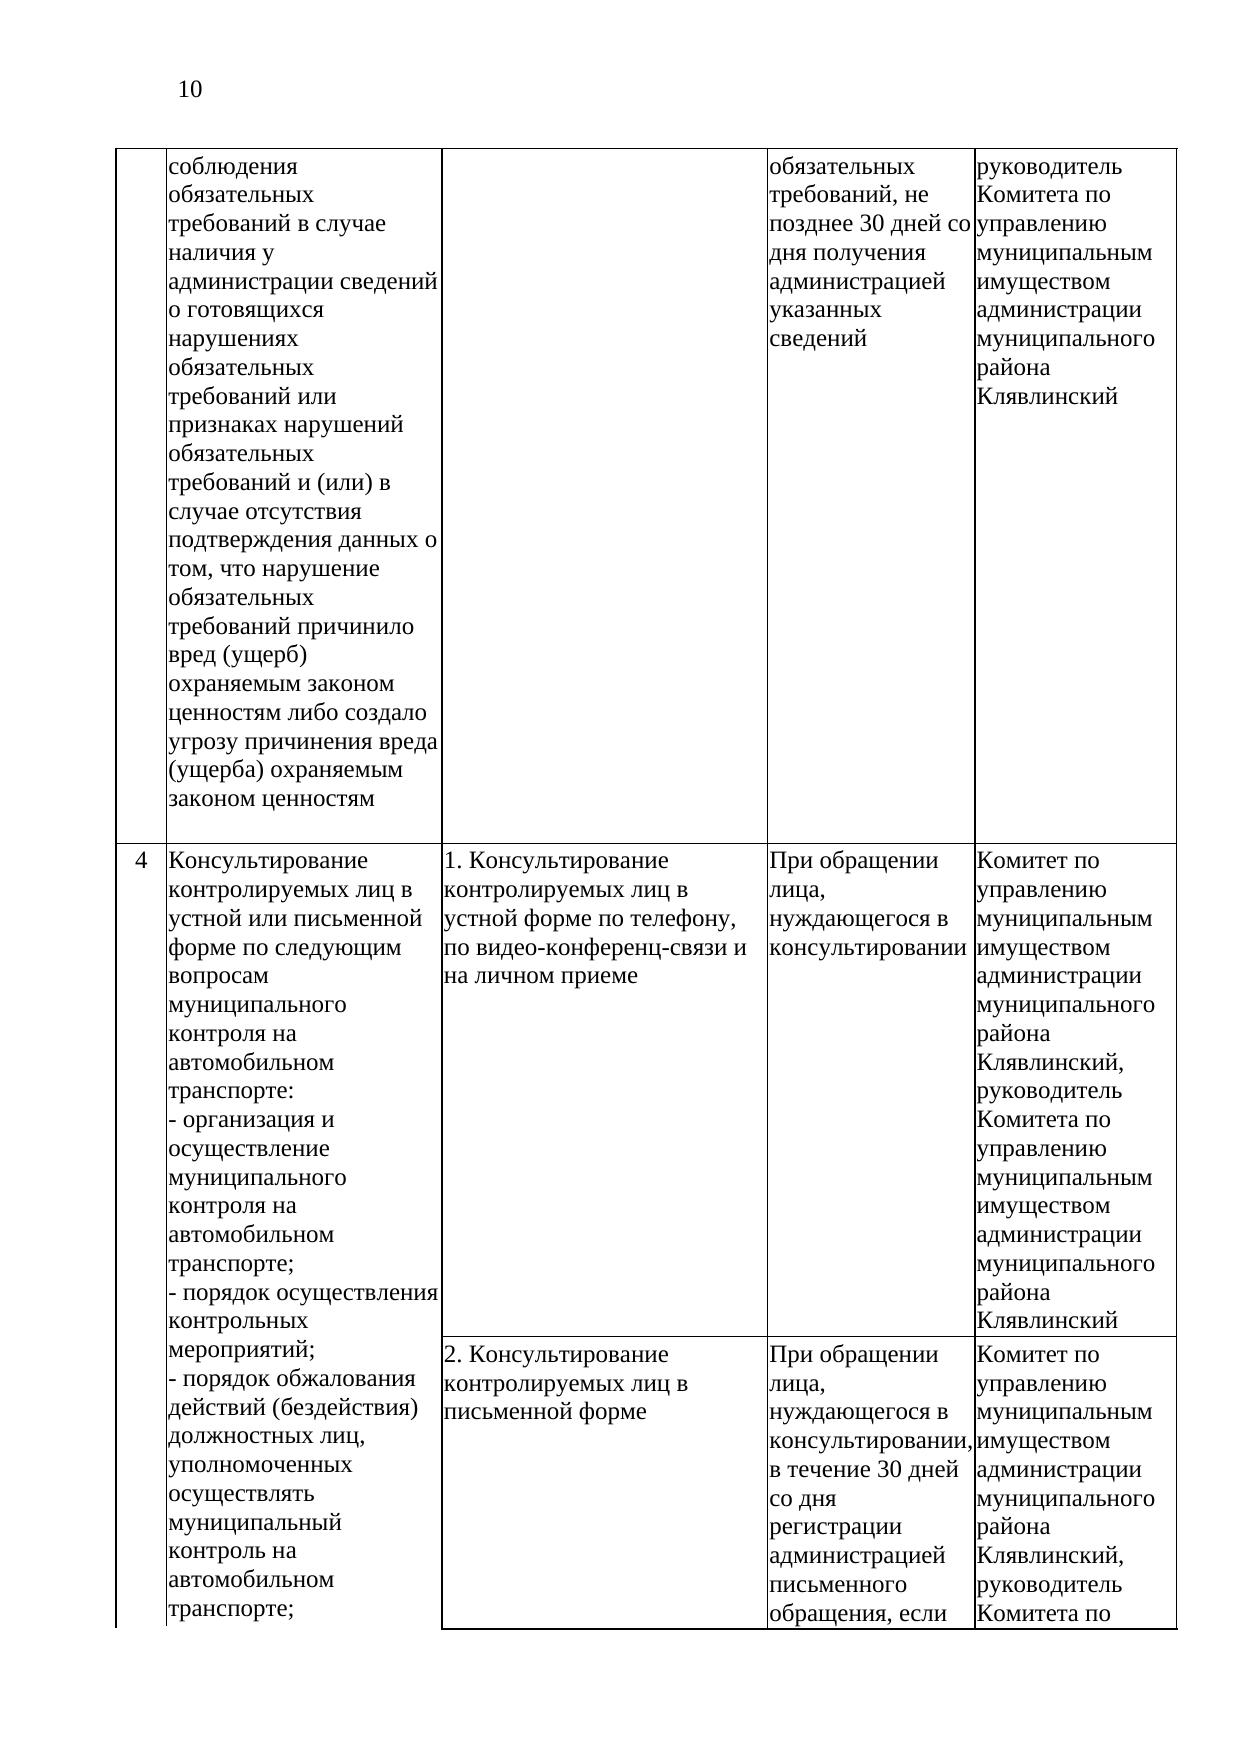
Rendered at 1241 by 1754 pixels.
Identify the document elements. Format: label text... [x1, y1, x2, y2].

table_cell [768, 149, 974, 842]
table_cell При обращении лица, нуждающегося в консультировании [768, 844, 974, 1336]
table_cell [443, 1337, 767, 1628]
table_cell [167, 149, 441, 842]
table_cell Консультирование контролируемых лиц в устной или письменной форме по следующим вопросам муниципального контроля на автомобильном транспорте: - организация и осуществление муниципального контроля на автомобильном транспорте; - порядок осуществления контрольных мероприятий; - порядок обжалования действий (бездействия) должностных лиц, уполномоченных осуществлять муниципальный контроль на автомобильном транспорте; - получение информации о нормативных правовых актах (их отдельных положениях), содержащих обязательные требования, оценка соблюдения которых осуществляется в рамках контрольных мероприятий [167, 844, 441, 1628]
table_cell 1. Консультирование контролируемых лиц в устной форме по телефону, по видео-конференц-связи и на личном приеме [443, 844, 767, 1336]
table_cell 4 [117, 844, 167, 1628]
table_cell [976, 1337, 1176, 1628]
table_cell 3 [117, 149, 166, 842]
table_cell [976, 149, 1176, 842]
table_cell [768, 1337, 974, 1628]
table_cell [443, 149, 767, 842]
